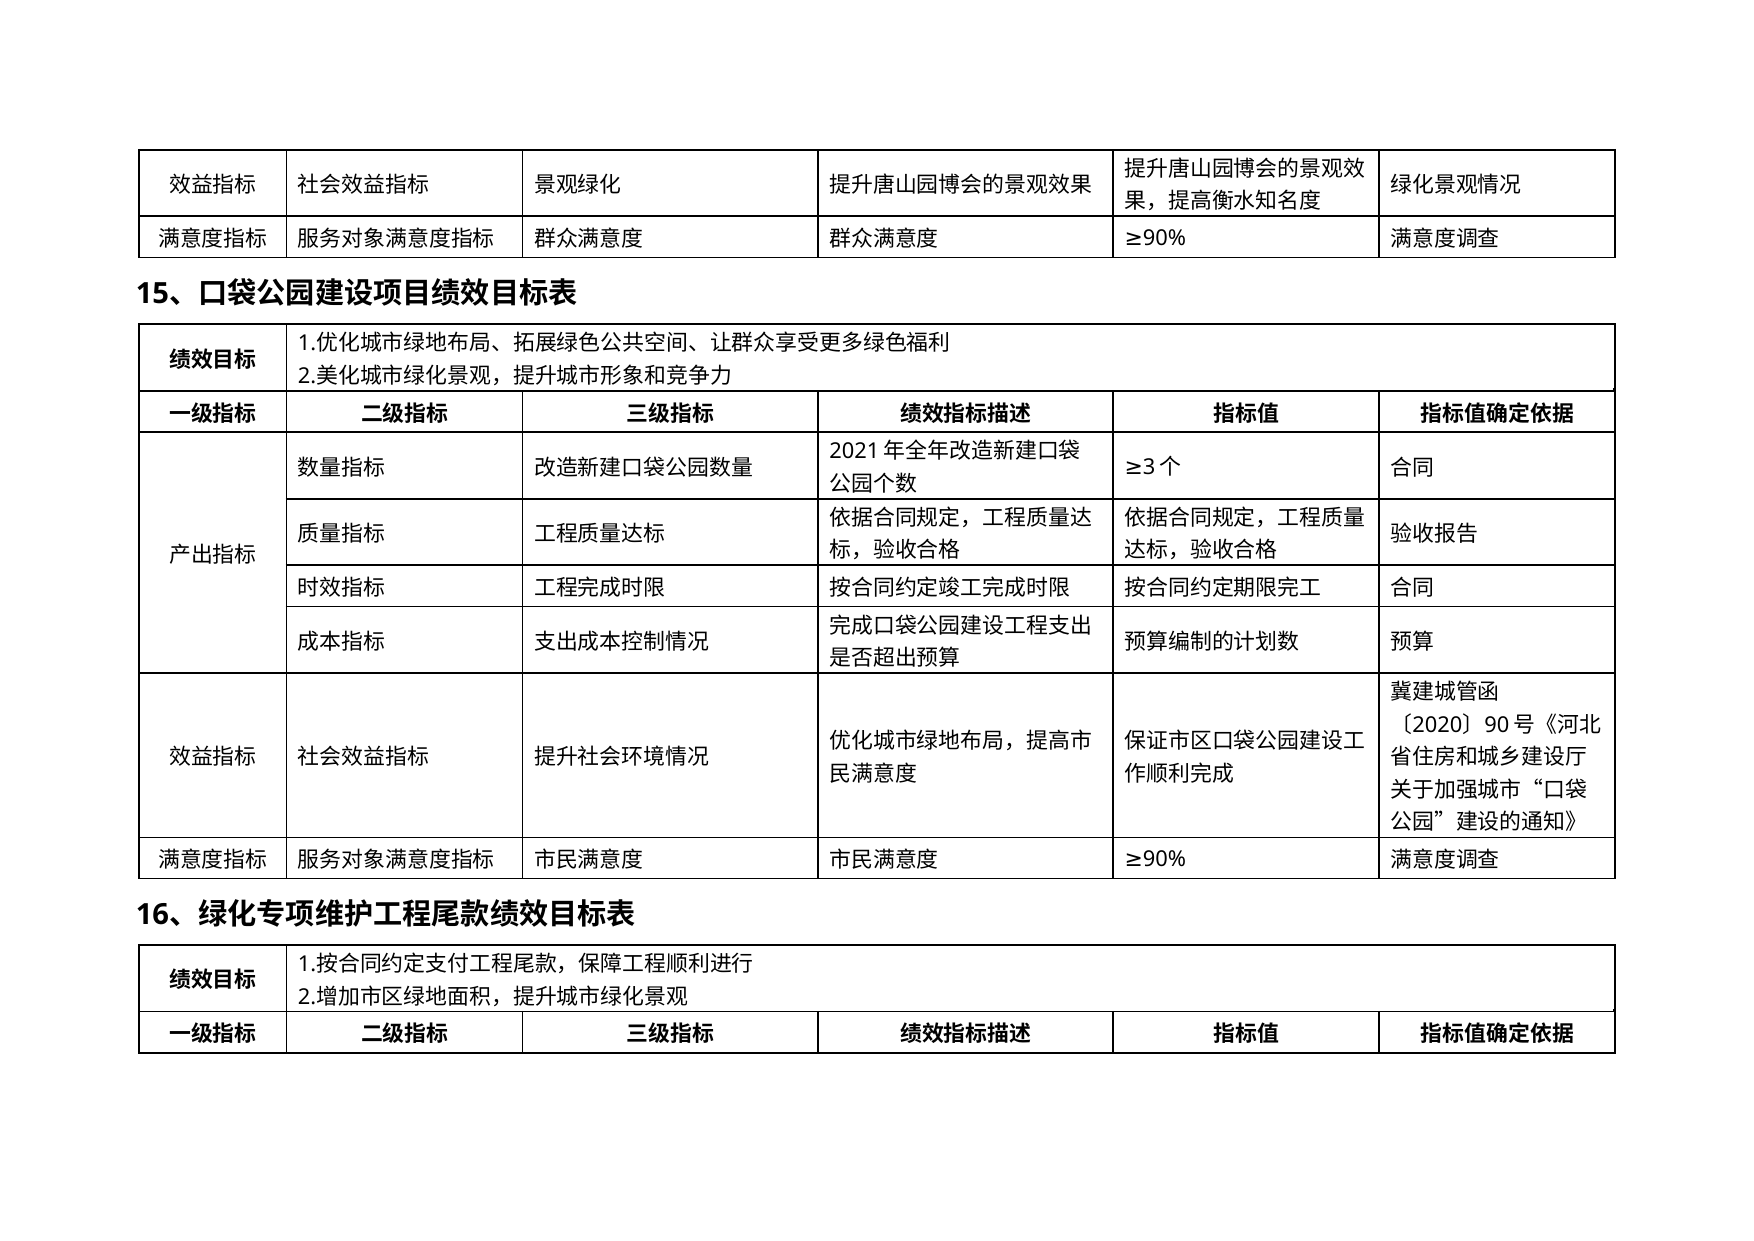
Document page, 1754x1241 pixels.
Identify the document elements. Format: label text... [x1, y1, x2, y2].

table_cell 效益指标 [140, 674, 286, 836]
table_cell 服务对象满意度指标 [287, 838, 522, 878]
table_cell 效益指标 [140, 151, 286, 215]
table_cell 提升社会环境情况 [523, 674, 817, 836]
table_cell 一级指标 [140, 392, 286, 431]
table_cell 依据合同规定，工程质量达标，验收合格 [1114, 500, 1378, 564]
table_cell 指标值确定依据 [1380, 392, 1614, 431]
table_cell 社会效益指标 [287, 151, 522, 215]
table_cell 社会效益指标 [287, 674, 522, 836]
table_cell 满意度调查 [1380, 838, 1614, 878]
table_cell 提升唐山园博会的景观效果 [819, 151, 1112, 215]
table_cell 指标值确定依据 [1380, 1012, 1614, 1052]
table_cell 按合同约定期限完工 [1114, 566, 1378, 606]
table_header 绩效目标 [140, 325, 286, 390]
text 16、绿化专项维护工程尾款绩效目标表 [106, 879, 1648, 944]
table_cell 服务对象满意度指标 [287, 217, 522, 257]
table_cell 一级指标 [140, 1012, 286, 1052]
table_cell 二级指标 [287, 392, 522, 431]
table_cell 指标值 [1114, 1012, 1378, 1052]
table_cell 完成口袋公园建设工程支出是否超出预算 [819, 607, 1112, 672]
table_cell 2021年全年改造新建口袋公园个数 [819, 433, 1112, 498]
table_cell 景观绿化 [523, 151, 817, 215]
table_cell 合同 [1380, 433, 1614, 498]
table_cell 绩效指标描述 [819, 1012, 1112, 1052]
table_cell 提升唐山园博会的景观效果，提高衡水知名度 [1114, 151, 1378, 215]
table_cell 保证市区口袋公园建设工作顺利完成 [1114, 674, 1378, 836]
table_cell 绩效指标描述 [819, 392, 1112, 431]
table_cell 满意度调查 [1380, 217, 1614, 257]
table_header 1.优化城市绿地布局、拓展绿色公共空间、让群众享受更多绿色福利 2.美化城市绿化景观，提升城市形象和竞争力 [287, 325, 1614, 390]
table_cell 合同 [1380, 566, 1614, 606]
text 15、口袋公园建设项目绩效目标表 [106, 258, 1648, 323]
table_cell 数量指标 [287, 433, 522, 498]
table_cell 二级指标 [287, 1012, 522, 1052]
table_cell 绿化景观情况 [1380, 151, 1614, 215]
table_header 1.按合同约定支付工程尾款，保障工程顺利进行 2.增加市区绿地面积，提升城市绿化景观 [287, 946, 1614, 1011]
table_cell ≥3个 [1114, 433, 1378, 498]
table_cell 支出成本控制情况 [523, 607, 817, 672]
table_cell 群众满意度 [819, 217, 1112, 257]
table_cell 验收报告 [1380, 500, 1614, 564]
table_cell 市民满意度 [819, 838, 1112, 878]
table_cell 冀建城管函〔2020〕90号《河北省住房和城乡建设厅关于加强城市“口袋公园”建设的通知》 [1380, 674, 1614, 836]
table_cell 群众满意度 [523, 217, 817, 257]
table_cell 满意度指标 [140, 217, 286, 257]
table_cell 工程完成时限 [523, 566, 817, 606]
table_cell 工程质量达标 [523, 500, 817, 564]
table_cell 优化城市绿地布局，提高市民满意度 [819, 674, 1112, 836]
table_cell 指标值 [1114, 392, 1378, 431]
table_cell ≥90% [1114, 838, 1378, 878]
table_cell 预算编制的计划数 [1114, 607, 1378, 672]
table_cell 成本指标 [287, 607, 522, 672]
table_header 绩效目标 [140, 946, 286, 1011]
table_cell 时效指标 [287, 566, 522, 606]
table_cell 三级指标 [523, 1012, 817, 1052]
table_cell 满意度指标 [140, 838, 286, 878]
table_cell 预算 [1380, 607, 1614, 672]
table_cell 按合同约定竣工完成时限 [819, 566, 1112, 606]
table_cell ≥90% [1114, 217, 1378, 257]
table_cell 产出指标 [140, 433, 286, 672]
table_cell 市民满意度 [523, 838, 817, 878]
table_cell 三级指标 [523, 392, 817, 431]
table_cell 改造新建口袋公园数量 [523, 433, 817, 498]
table_cell 质量指标 [287, 500, 522, 564]
table_cell 依据合同规定，工程质量达标，验收合格 [819, 500, 1112, 564]
